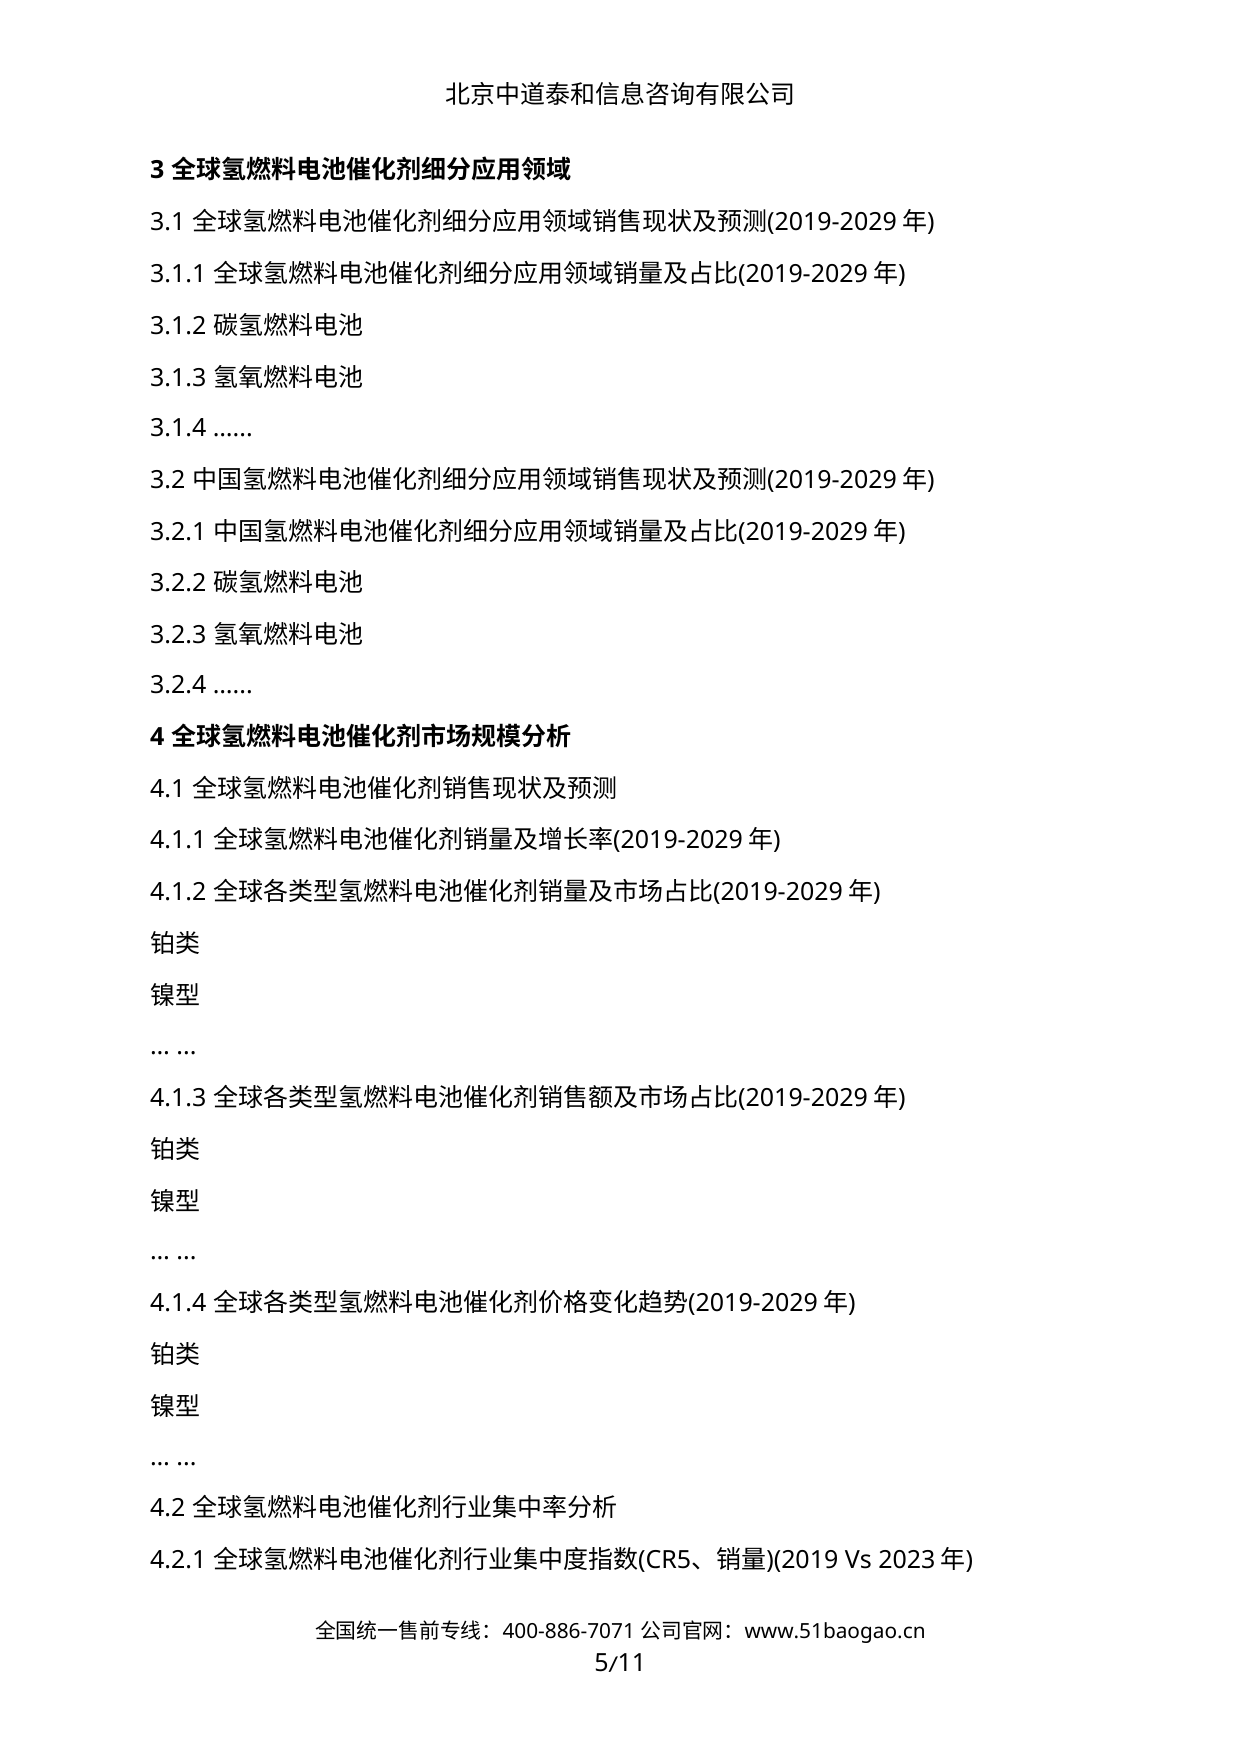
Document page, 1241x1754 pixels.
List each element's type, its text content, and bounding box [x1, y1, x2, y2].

text 4.1.3 全球各类型氢燃料电池催化剂销售额及市场占比(2019-2029年) [150, 1077, 1090, 1113]
text 4.1.2 全球各类型氢燃料电池催化剂销量及市场占比(2019-2029年) [150, 872, 1090, 908]
text 镍型 [150, 976, 1090, 1012]
text … ... [150, 1233, 1090, 1267]
text 4.1 全球氢燃料电池催化剂销售现状及预测 [150, 768, 1090, 804]
text 3.1.2 碳氢燃料电池 [150, 306, 1090, 342]
text 3.2.2 碳氢燃料电池 [150, 563, 1090, 599]
text 镍型 [150, 1181, 1090, 1217]
text 4.1.1 全球氢燃料电池催化剂销量及增长率(2019-2029年) [150, 820, 1090, 856]
text 3.2.4 …... [150, 667, 1090, 701]
text 4.2 全球氢燃料电池催化剂行业集中率分析 [150, 1488, 1090, 1524]
text 铂类 [150, 1334, 1090, 1371]
text 4.2.1 全球氢燃料电池催化剂行业集中度指数(CR5、销量)(2019 Vs 2023年) [150, 1540, 1090, 1576]
text 铂类 [150, 1129, 1090, 1165]
text 镍型 [150, 1386, 1090, 1422]
text 3.1.1 全球氢燃料电池催化剂细分应用领域销量及占比(2019-2029年) [150, 254, 1090, 290]
text 3.1.3 氢氧燃料电池 [150, 357, 1090, 394]
text 4 全球氢燃料电池催化剂市场规模分析 [150, 716, 1090, 752]
text 3.2.1 中国氢燃料电池催化剂细分应用领域销量及占比(2019-2029年) [150, 511, 1090, 547]
text 3.1.4 …... [150, 409, 1090, 443]
text 3 全球氢燃料电池催化剂细分应用领域 [150, 150, 1090, 186]
text 铂类 [150, 924, 1090, 960]
text 3.2 中国氢燃料电池催化剂细分应用领域销售现状及预测(2019-2029年) [150, 459, 1090, 495]
text … ... [150, 1027, 1090, 1062]
text 4.1.4 全球各类型氢燃料电池催化剂价格变化趋势(2019-2029年) [150, 1282, 1090, 1319]
text 3.1 全球氢燃料电池催化剂细分应用领域销售现状及预测(2019-2029年) [150, 202, 1090, 238]
text … ... [150, 1438, 1090, 1472]
text 3.2.3 氢氧燃料电池 [150, 615, 1090, 651]
